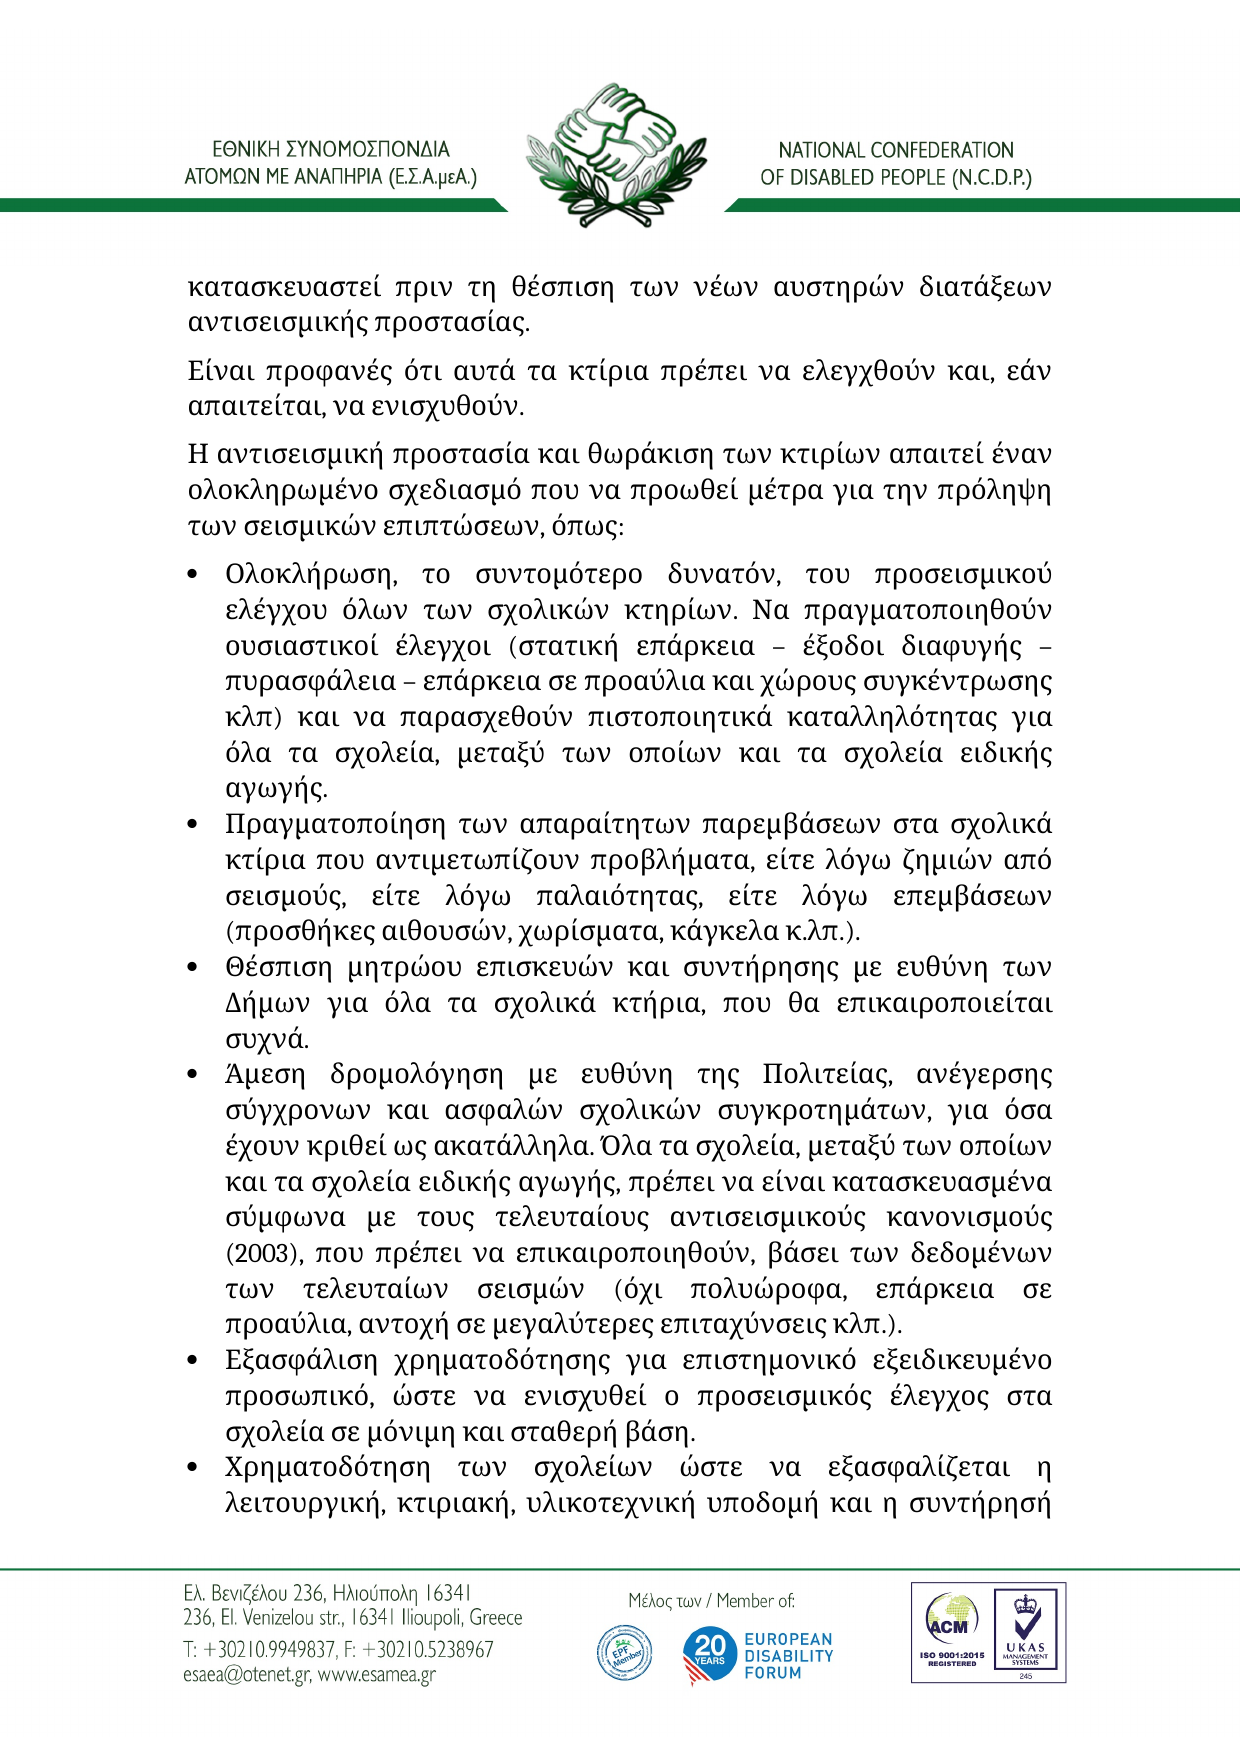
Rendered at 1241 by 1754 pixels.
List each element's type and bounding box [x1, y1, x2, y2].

picture [0, 29, 1240, 266]
picture [0, 1555, 1240, 1737]
